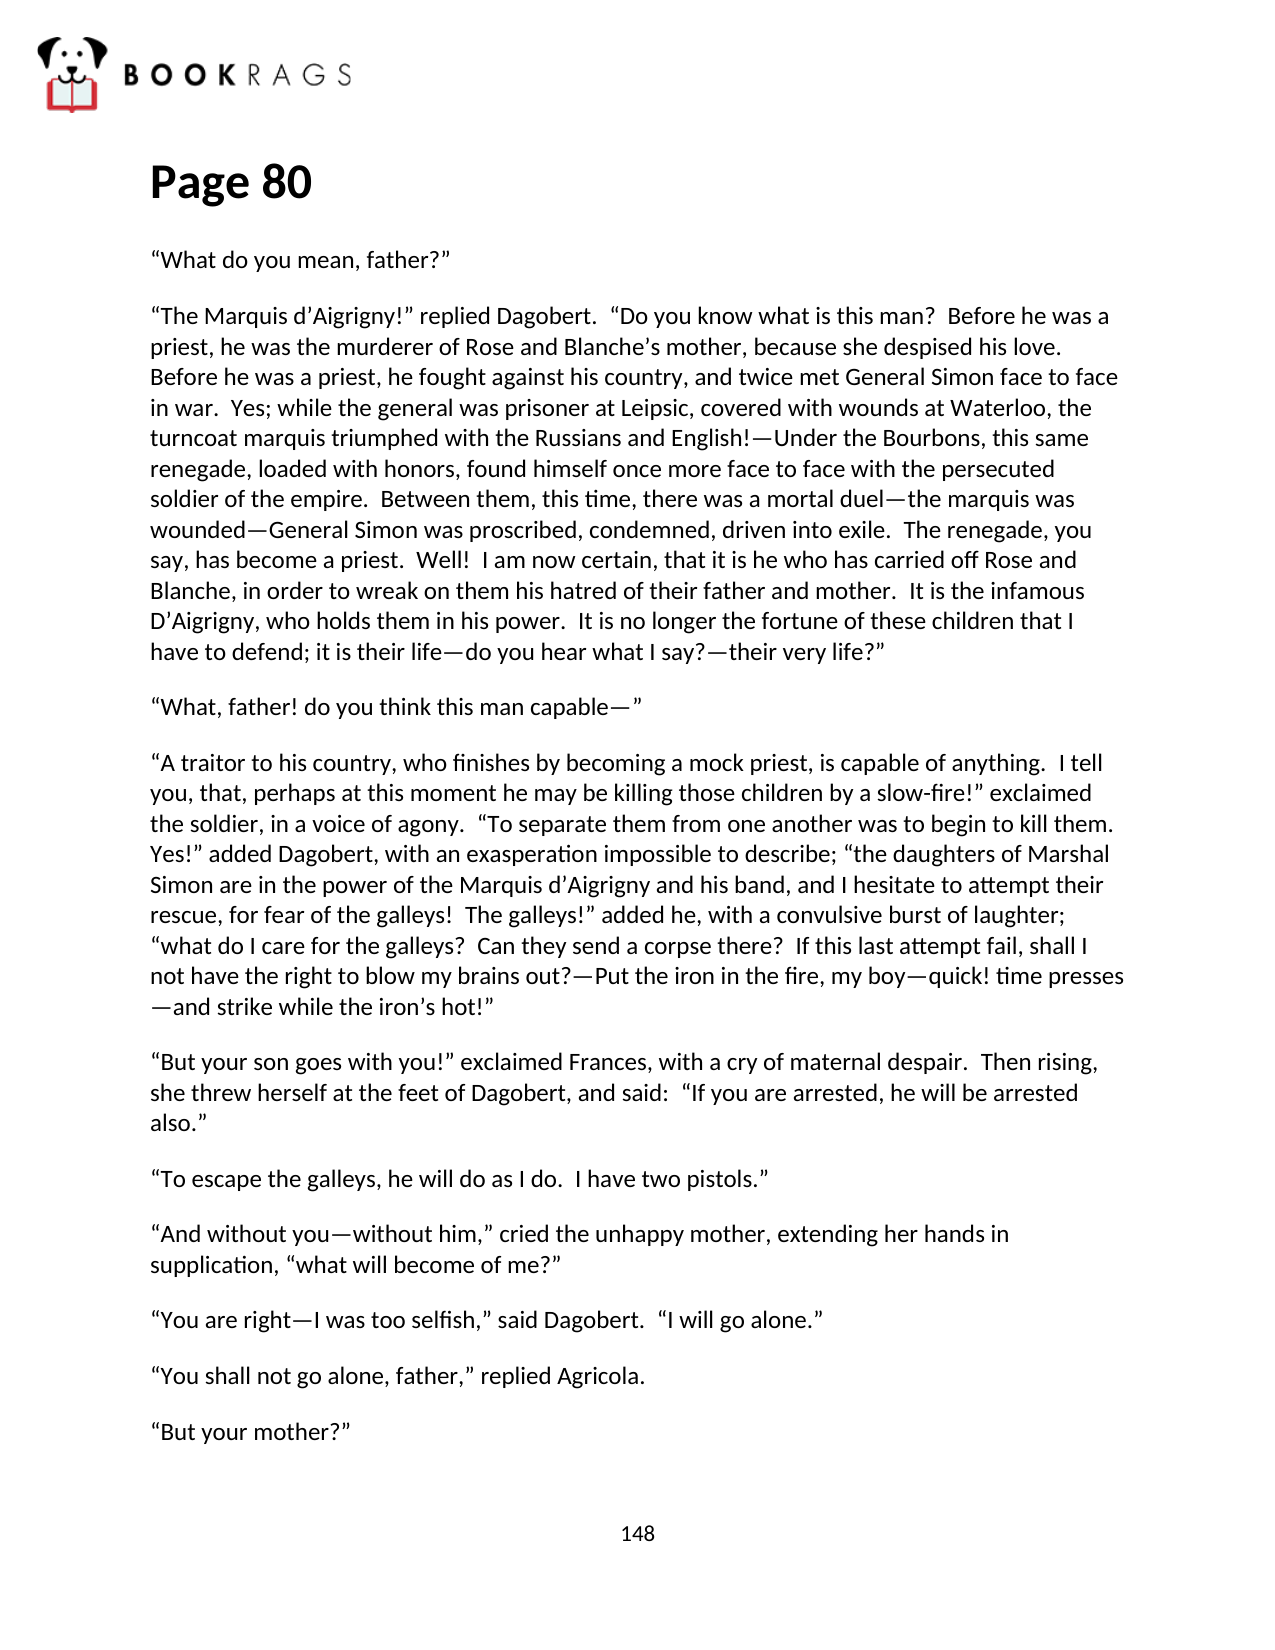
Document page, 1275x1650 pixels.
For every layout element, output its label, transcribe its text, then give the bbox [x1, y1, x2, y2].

text “What, father! do you think this man capable—­” [150, 691, 1125, 722]
text “What do you mean, father?” [150, 244, 1125, 275]
text “The Marquis d’Aigrigny!” replied Dagobert. “Do you know what is this man? Before he was a priest, he was the murderer of Rose and Blanche’s mother, because she despised his love. Before he was a priest, he fought against his country, and twice met General Simon face to face in war. Yes; while the general was prisoner at Leipsic, covered with wounds at Waterloo, the turncoat marquis triumphed with the Russians and English!—­Under the Bourbons, this same renegade, loaded with honors, found himself once more face to face with the persecuted soldier of the empire. Between them, this time, there was a mortal duel—­the marquis was wounded—­General Simon was proscribed, condemned, driven into exile. The renegade, you say, has become a priest. Well! I am now certain, that it is he who has carried off Rose and Blanche, in order to wreak on them his hatred of their father and mother. It is the infamous D’Aigrigny, who holds them in his power. It is no longer the fortune of these children that I have to defend; it is their life—­do you hear what I say?—­their very life?” [150, 300, 1125, 666]
text Page 80 [150, 150, 1125, 211]
text “But your son goes with you!” exclaimed Frances, with a cry of maternal despair. Then rising, she threw herself at the feet of Dagobert, and said: “If you are arrested, he will be arrested also.” [150, 1047, 1125, 1138]
text “A traitor to his country, who finishes by becoming a mock priest, is capable of anything. I tell you, that, perhaps at this moment he may be killing those children by a slow-fire!” exclaimed the soldier, in a voice of agony. “To separate them from one another was to begin to kill them. Yes!” added Dagobert, with an exasperation impossible to describe; “the daughters of Marshal Simon are in the power of the Marquis d’Aigrigny and his band, and I hesitate to attempt their rescue, for fear of the galleys! The galleys!” added he, with a convulsive burst of laughter; “what do I care for the galleys? Can they send a corpse there? If this last attempt fail, shall I not have the right to blow my brains out?—­Put the iron in the fire, my boy—­quick! time presses—­and strike while the iron’s hot!” [150, 747, 1125, 1022]
text “To escape the galleys, he will do as I do. I have two pistols.” [150, 1163, 1125, 1194]
text “You are right—­I was too selfish,” said Dagobert. “I will go alone.” [150, 1305, 1125, 1335]
picture [37, 37, 351, 113]
text “You shall not go alone, father,” replied Agricola. [150, 1360, 1125, 1391]
text “But your mother?” [150, 1416, 1125, 1446]
text “And without you—­without him,” cried the unhappy mother, extending her hands in supplication, “what will become of me?” [150, 1219, 1125, 1280]
